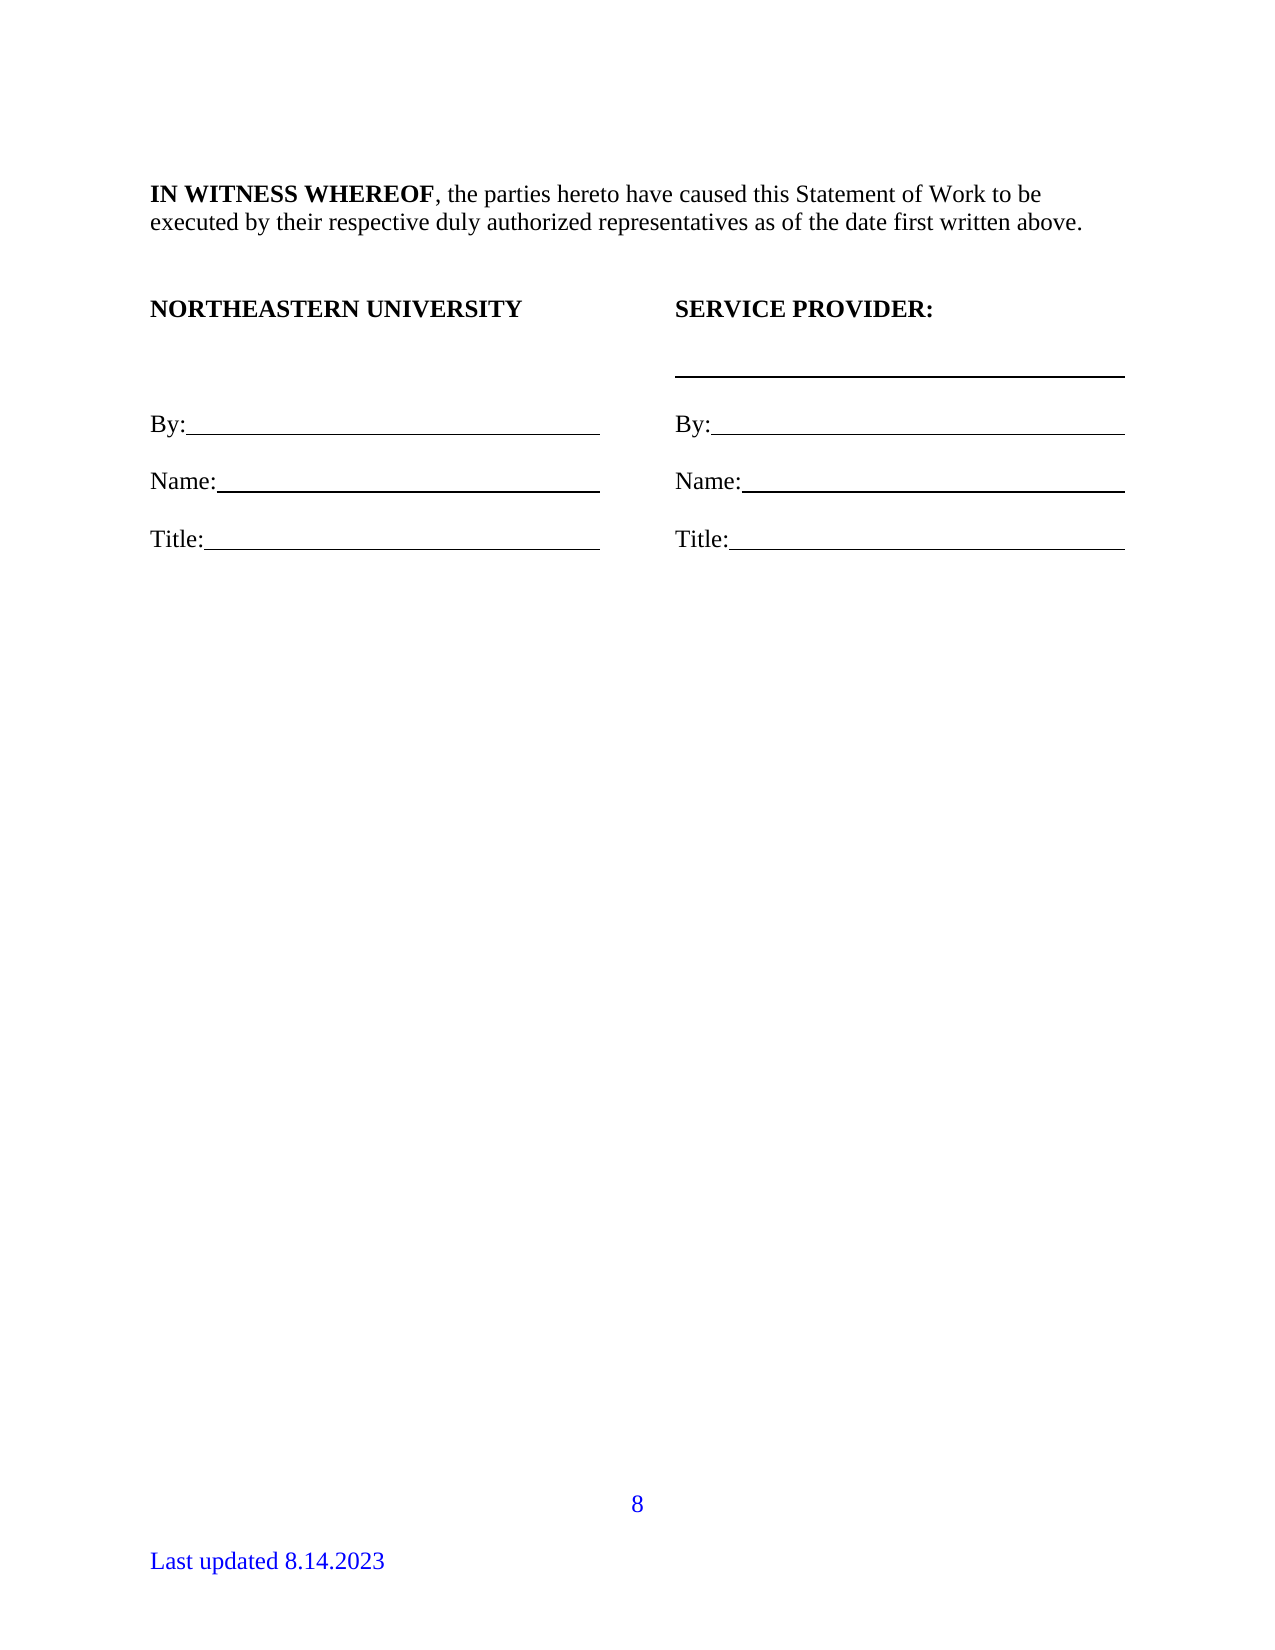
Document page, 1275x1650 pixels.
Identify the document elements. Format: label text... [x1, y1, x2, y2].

text IN WITNESS WHEREOF, the parties hereto have caused this Statement of Work to be executed by their respective duly authorized representatives as of the date first written above. [150, 179, 1125, 236]
text By: By: [150, 409, 1125, 437]
text Name: Name: [150, 466, 1125, 495]
text Title: Title: [150, 524, 1125, 552]
text NORTHEASTERN UNIVERSITY SERVICE PROVIDER: [150, 294, 1125, 322]
